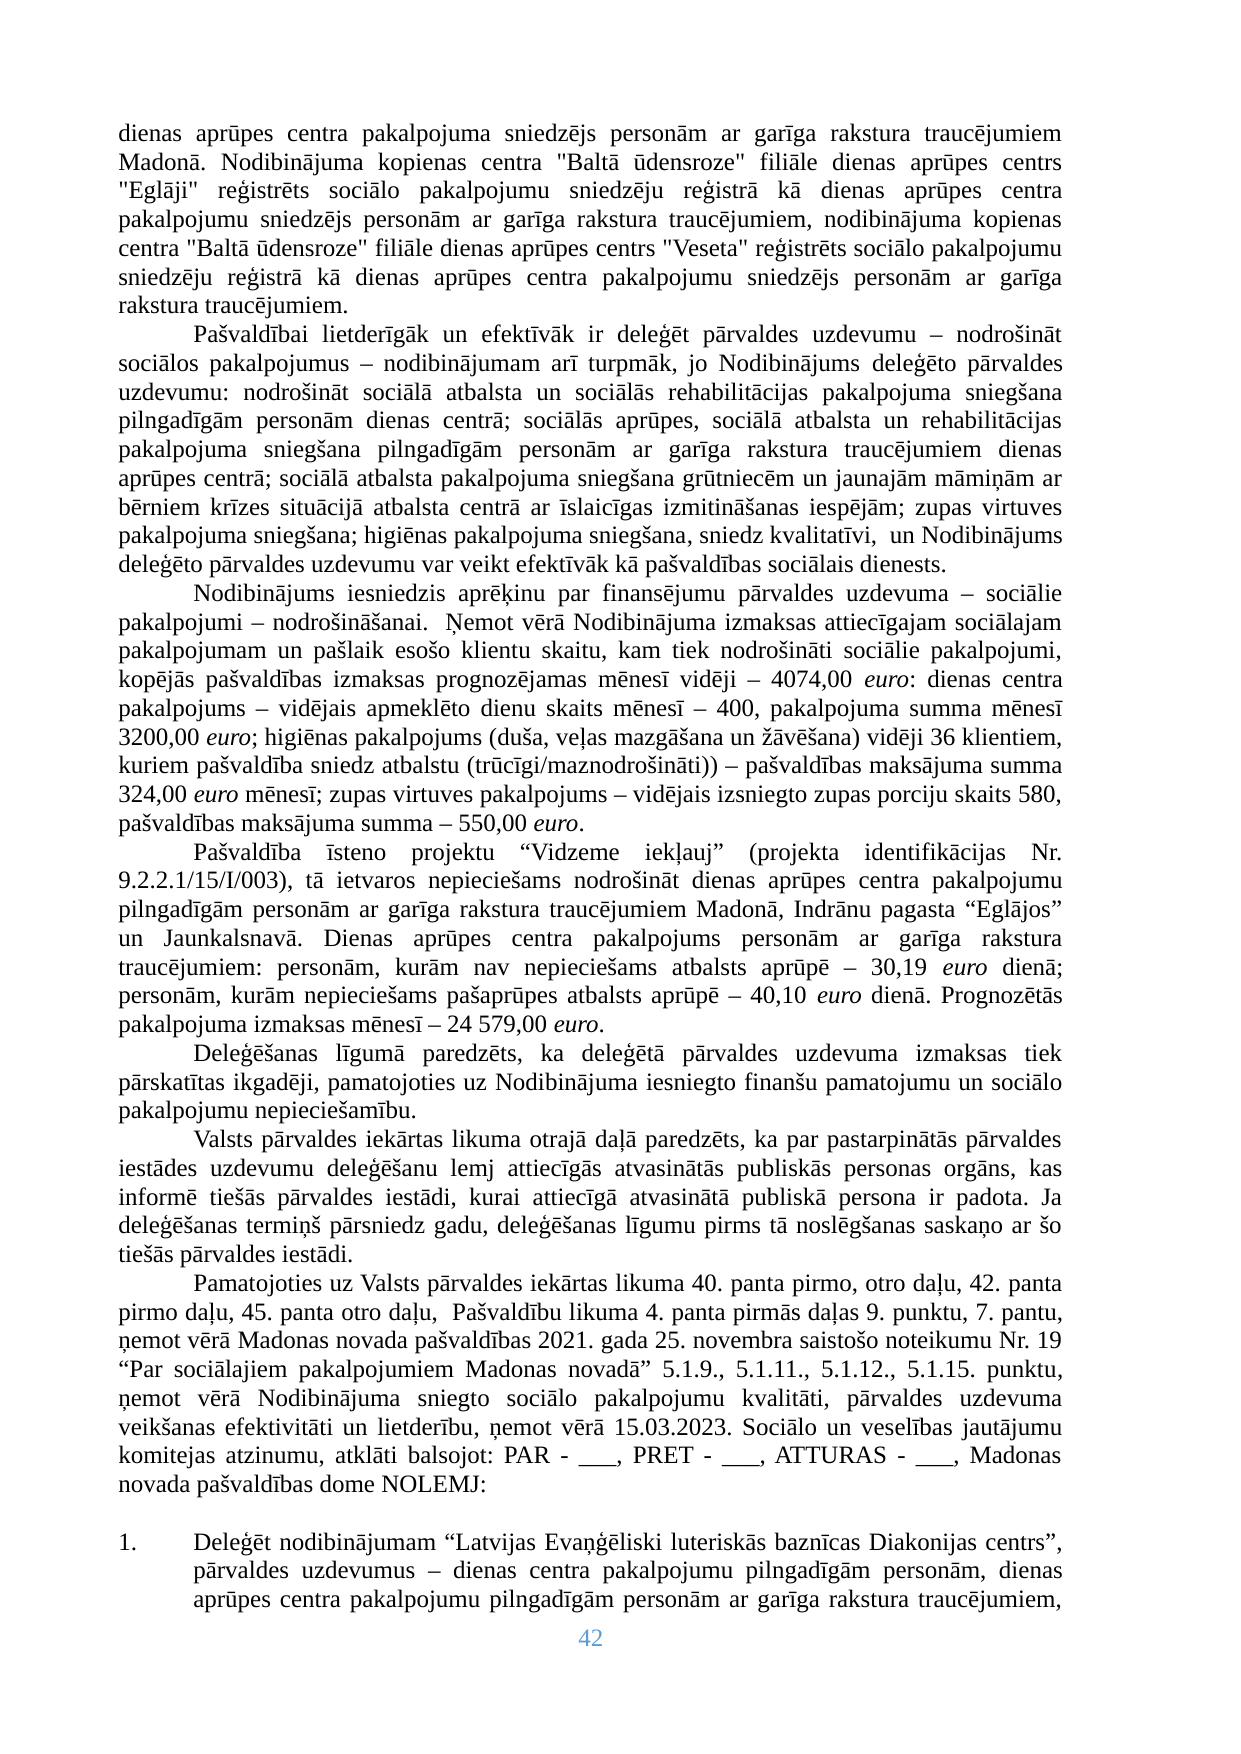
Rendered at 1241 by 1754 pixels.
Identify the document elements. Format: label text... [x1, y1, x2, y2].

text Pamatojoties uz Valsts pārvaldes iekārtas likuma 40. panta pirmo, otro daļu, 42. panta pirmo daļu, 45. panta otro daļu, Pašvaldību likuma 4. panta pirmās daļas 9. punktu, 7. pantu, ņemot vērā Madonas novada pašvaldības 2021. gada 25. novembra saistošo noteikumu Nr. 19 “Par sociālajiem pakalpojumiem Madonas novadā” 5.1.9., 5.1.11., 5.1.12., 5.1.15. punktu, ņemot vērā Nodibinājuma sniegto sociālo pakalpojumu kvalitāti, pārvaldes uzdevuma veikšanas efektivitāti un lietderību, ņemot vērā 15.03.2023. Sociālo un veselības jautājumu komitejas atzinumu, atklāti balsojot: PAR - ___, PRET - ___, ATTURAS - ___, Madonas novada pašvaldības dome NOLEMJ: [118, 1268, 1063, 1498]
text Deleģēšanas līgumā paredzēts, ka deleģētā pārvaldes uzdevuma izmaksas tiek pārskatītas ikgadēji, pamatojoties uz Nodibinājuma iesniegto finanšu pamatojumu un sociālo pakalpojumu nepieciešamību. [118, 1038, 1063, 1124]
text Pašvaldība īsteno projektu “Vidzeme iekļauj” (projekta identifikācijas Nr. 9.2.2.1/15/I/003), tā ietvaros nepieciešams nodrošināt dienas aprūpes centra pakalpojumu pilngadīgām personām ar garīga rakstura traucējumiem Madonā, Indrānu pagasta “Eglājos” un Jaunkalsnavā. Dienas aprūpes centra pakalpojums personām ar garīga rakstura traucējumiem: personām, kurām nav nepieciešams atbalsts aprūpē – 30,19 euro dienā; personām, kurām nepieciešams pašaprūpes atbalsts aprūpē – 40,10 euro dienā. Prognozētās pakalpojuma izmaksas mēnesī – 24 579,00 euro. [118, 837, 1063, 1038]
text Valsts pārvaldes iekārtas likuma otrajā daļā paredzēts, ka par pastarpinātās pārvaldes iestādes uzdevumu deleģēšanu lemj attiecīgās atvasinātās publiskās personas orgāns, kas informē tiešās pārvaldes iestādi, kurai attiecīgā atvasinātā publiskā persona ir padota. Ja deleģēšanas termiņš pārsniedz gadu, deleģēšanas līgumu pirms tā noslēgšanas saskaņo ar šo tiešās pārvaldes iestādi. [118, 1124, 1063, 1268]
text Nodibinājums iesniedzis aprēķinu par finansējumu pārvaldes uzdevuma – sociālie pakalpojumi – nodrošināšanai. Ņemot vērā Nodibinājuma izmaksas attiecīgajam sociālajam pakalpojumam un pašlaik esošo klientu skaitu, kam tiek nodrošināti sociālie pakalpojumi, kopējās pašvaldības izmaksas prognozējamas mēnesī vidēji – 4074,00 euro: dienas centra pakalpojums – vidējais apmeklēto dienu skaits mēnesī – 400, pakalpojuma summa mēnesī 3200,00 euro; higiēnas pakalpojums (duša, veļas mazgāšana un žāvēšana) vidēji 36 klientiem, kuriem pašvaldība sniedz atbalstu (trūcīgi/maznodrošināti)) – pašvaldības maksājuma summa 324,00 euro mēnesī; zupas virtuves pakalpojums – vidējais izsniegto zupas porciju skaits 580, pašvaldības maksājuma summa – 550,00 euro. [118, 578, 1063, 837]
text Pašvaldībai lietderīgāk un efektīvāk ir deleģēt pārvaldes uzdevumu – nodrošināt sociālos pakalpojumus – nodibinājumam arī turpmāk, jo Nodibinājums deleģēto pārvaldes uzdevumu: nodrošināt sociālā atbalsta un sociālās rehabilitācijas pakalpojuma sniegšana pilngadīgām personām dienas centrā; sociālās aprūpes, sociālā atbalsta un rehabilitācijas pakalpojuma sniegšana pilngadīgām personām ar garīga rakstura traucējumiem dienas aprūpes centrā; sociālā atbalsta pakalpojuma sniegšana grūtniecēm un jaunajām māmiņām ar bērniem krīzes situācijā atbalsta centrā ar īslaicīgas izmitināšanas iespējām; zupas virtuves pakalpojuma sniegšana; higiēnas pakalpojuma sniegšana, sniedz kvalitatīvi, un Nodibinājums deleģēto pārvaldes uzdevumu var veikt efektīvāk kā pašvaldības sociālais dienests. [118, 319, 1063, 578]
